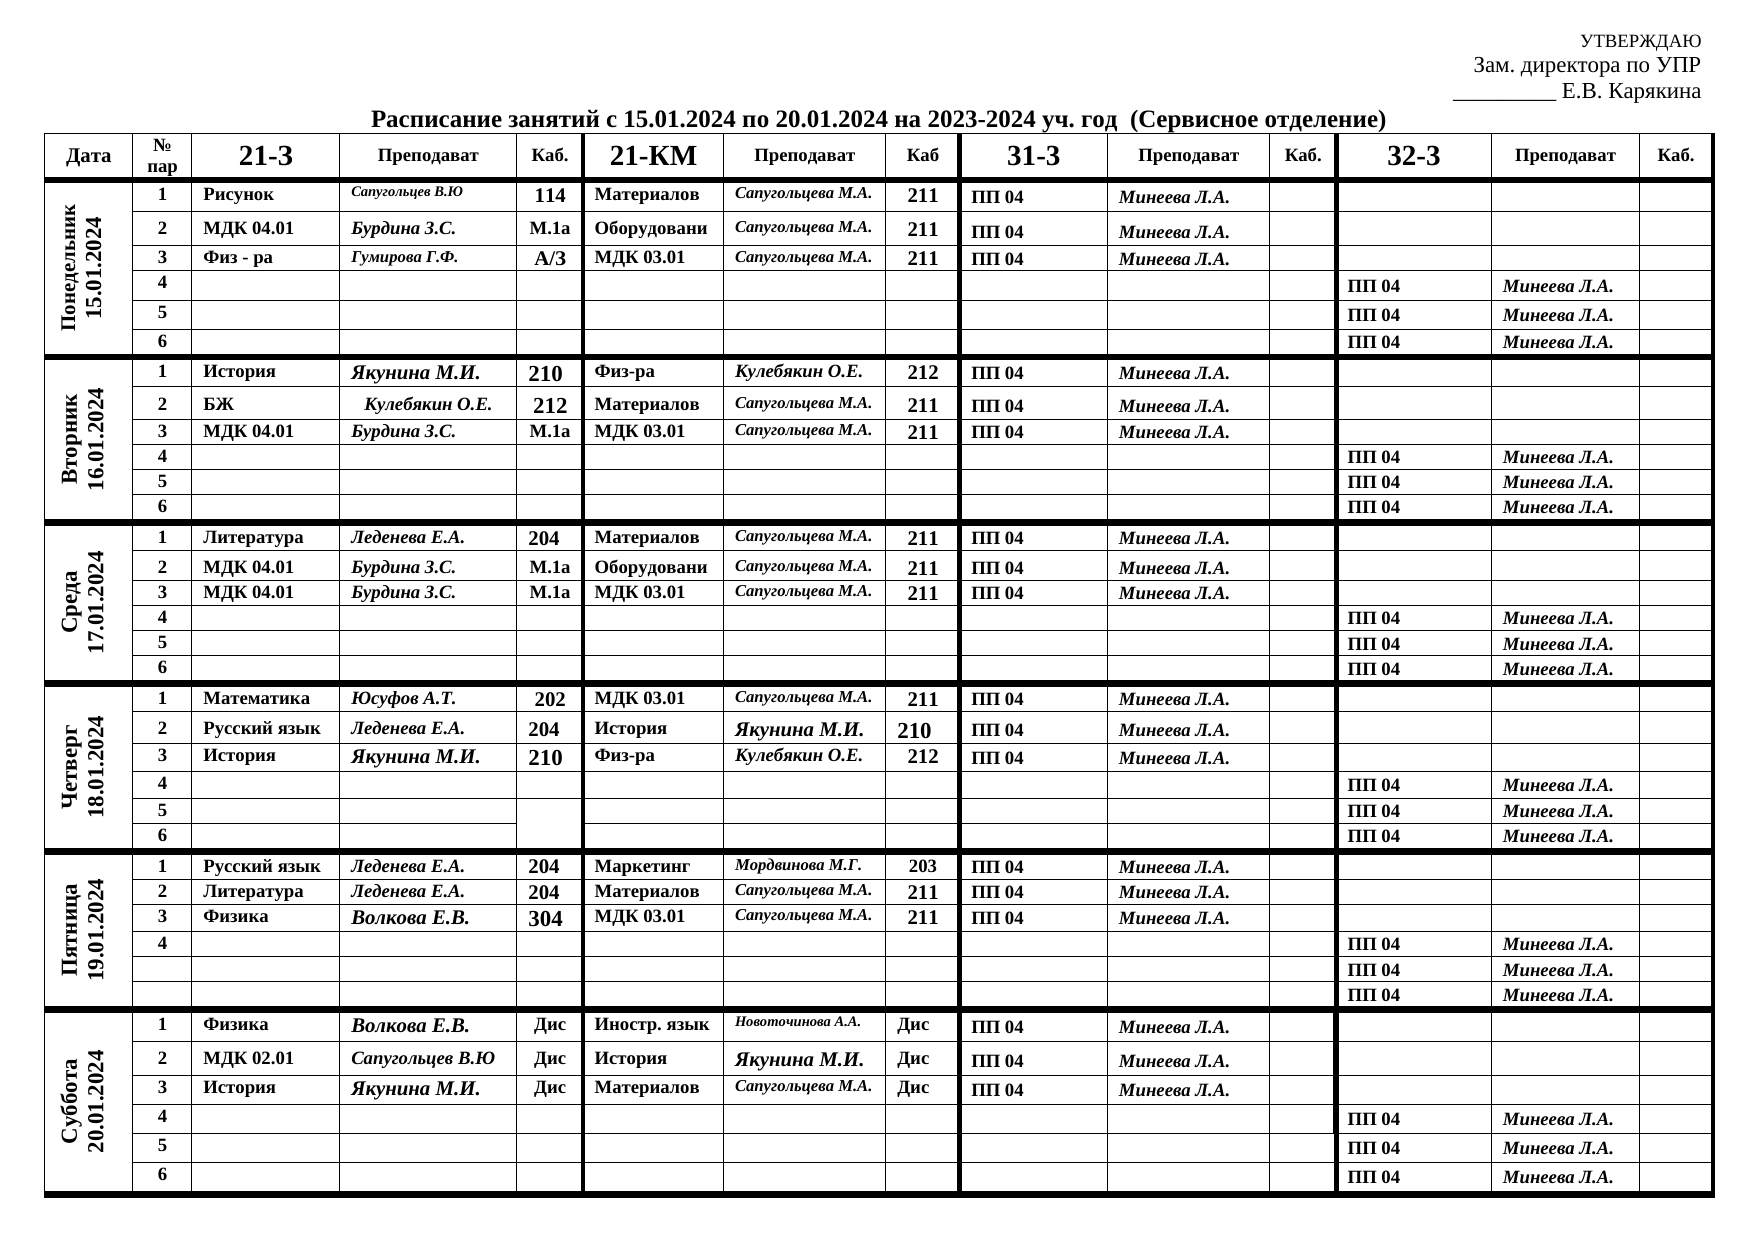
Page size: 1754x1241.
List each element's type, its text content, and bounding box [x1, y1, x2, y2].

table_cell Леденева Е.А. [340, 855, 516, 878]
table_cell ПП 04 [1339, 982, 1491, 1006]
table_cell Якунина М.И. [340, 360, 516, 386]
table_cell [1640, 855, 1711, 878]
table_cell Сапугольцева М.А. [724, 246, 885, 270]
table_cell История [192, 1076, 339, 1104]
table_header 21-КМ [585, 134, 723, 177]
table_cell 211 [886, 687, 957, 711]
table_cell А/З [517, 246, 581, 270]
table_cell [1640, 360, 1711, 386]
table_cell [517, 1134, 581, 1162]
table_cell ПП 04 [1339, 495, 1491, 519]
table_cell ПП 04 [1339, 445, 1491, 469]
table_cell [962, 495, 1107, 519]
table_cell [1640, 420, 1711, 444]
table_cell 1 [133, 360, 191, 386]
table_cell [886, 495, 957, 519]
table_cell [1640, 905, 1711, 931]
table_cell [1270, 905, 1334, 931]
table_cell Сапугольцева М.А. [724, 687, 885, 711]
table_cell [340, 470, 516, 494]
table_cell [340, 301, 516, 328]
table_cell [340, 1105, 516, 1133]
table_cell [1108, 631, 1269, 655]
table_cell ПП 04 [1339, 1134, 1491, 1162]
table_cell [1640, 932, 1711, 956]
table_cell БЖ [192, 387, 339, 419]
table_cell 5 [133, 631, 191, 655]
table_cell ПП 04 [962, 1013, 1107, 1041]
table_cell МДК 04.01 [192, 581, 339, 605]
table_cell 211 [886, 183, 957, 211]
table_cell 211 [886, 246, 957, 270]
table_cell ПП 04 [962, 183, 1107, 211]
table_cell [1339, 420, 1491, 444]
table_cell [1108, 271, 1269, 299]
table_cell [517, 1105, 581, 1133]
table_cell Русский язык [192, 855, 339, 878]
table_cell [962, 824, 1107, 848]
table_cell МДК 03.01 [585, 581, 723, 605]
table_cell ПП 04 [962, 420, 1107, 444]
table_cell [886, 470, 957, 494]
table_cell [724, 1134, 885, 1162]
table_cell [1108, 1105, 1269, 1133]
table_cell [886, 982, 957, 1006]
table_cell [1492, 360, 1639, 386]
table_cell Леденева Е.А. [340, 880, 516, 904]
table_cell [724, 631, 885, 655]
table_cell [1270, 1105, 1333, 1133]
table_cell [1640, 712, 1711, 743]
table_cell Материалов [585, 526, 723, 549]
table_cell ПП 04 [962, 246, 1107, 270]
table_cell [340, 799, 516, 823]
table_cell 2 [133, 712, 191, 743]
table_cell Дис [886, 1013, 957, 1041]
table_cell Новоточинова А.А. [724, 1013, 885, 1041]
table_header Каб [886, 134, 957, 177]
table_cell Минеева Л.А. [1492, 445, 1639, 469]
table_cell [1640, 744, 1711, 771]
table_cell ПП 04 [1339, 606, 1491, 630]
table_header Преподават [1108, 134, 1269, 177]
table_cell [517, 982, 581, 1006]
table_cell [1492, 905, 1639, 931]
table_cell [1640, 445, 1711, 469]
table_cell [1640, 824, 1711, 848]
table_cell 1 [133, 526, 191, 549]
table_cell [340, 1163, 516, 1191]
table_cell [1270, 606, 1334, 630]
table_cell [1640, 246, 1711, 270]
table_cell [962, 772, 1107, 798]
table_cell 211 [886, 880, 957, 904]
table_cell Сапугольцева М.А. [724, 581, 885, 605]
table_cell [192, 445, 339, 469]
table_cell [886, 271, 957, 299]
table_cell [1339, 905, 1491, 931]
table_cell [1492, 212, 1639, 245]
table_cell Сапугольцева М.А. [724, 212, 885, 245]
table_cell Русский язык [192, 712, 339, 743]
table_cell МДК 04.01 [192, 420, 339, 444]
table_cell Минеева Л.А. [1492, 982, 1639, 1006]
table_cell [1339, 246, 1491, 270]
table_cell [340, 631, 516, 655]
table_cell ПП 04 [1339, 824, 1491, 848]
table_cell [1270, 855, 1334, 878]
table_cell [886, 631, 957, 655]
table_cell [1339, 1042, 1491, 1075]
table_cell Четверг 18.01.2024 [45, 687, 132, 848]
table_cell [962, 1105, 1107, 1133]
table_cell [1108, 301, 1269, 328]
table_cell М.1а [517, 420, 581, 444]
table_cell Сапугольцев В.Ю [340, 183, 516, 211]
table_cell ПП 04 [1339, 772, 1491, 798]
table_cell [517, 495, 581, 519]
table_cell [1270, 581, 1334, 605]
table_cell Минеева Л.А. [1492, 1105, 1639, 1133]
table_cell [340, 606, 516, 630]
table_cell Материалов [585, 387, 723, 419]
table_cell [1640, 799, 1711, 823]
table_cell [1339, 581, 1491, 605]
table_cell [340, 772, 516, 798]
table_cell [585, 495, 723, 519]
table_cell [1339, 387, 1491, 419]
table_cell [962, 631, 1107, 655]
table_cell [1492, 246, 1639, 270]
table_cell [886, 957, 957, 981]
table_cell Минеева Л.А. [1108, 1076, 1269, 1104]
table_cell Минеева Л.А. [1108, 744, 1269, 771]
table_header Каб. [1640, 134, 1711, 177]
table_cell [886, 445, 957, 469]
table_cell [1492, 1076, 1639, 1104]
table_header Каб. [517, 134, 581, 177]
table_cell Материалов [585, 183, 723, 211]
table_cell [886, 799, 957, 823]
table_cell Оборудовани [585, 551, 723, 580]
table_cell [962, 470, 1107, 494]
table_cell Физ-ра [585, 744, 723, 771]
table_cell [1640, 387, 1711, 419]
table_cell [1339, 212, 1491, 245]
table_cell Рисунок [192, 183, 339, 211]
table_cell [1640, 631, 1711, 655]
table_cell Минеева Л.А. [1108, 212, 1269, 245]
table_cell Минеева Л.А. [1492, 1134, 1639, 1162]
table_cell [1108, 957, 1269, 981]
table_cell Минеева Л.А. [1108, 526, 1269, 549]
table_cell [1640, 982, 1711, 1006]
table_cell Минеева Л.А. [1108, 712, 1269, 743]
table_cell [340, 932, 516, 956]
table_cell [1640, 470, 1711, 494]
table_cell [724, 330, 885, 354]
table_cell [192, 1105, 339, 1133]
table_cell [1108, 1134, 1269, 1162]
table_cell [724, 799, 885, 823]
table_cell Оборудовани [585, 212, 723, 245]
table_cell 3 [133, 581, 191, 605]
table_cell 3 [133, 420, 191, 444]
table_cell Сапугольцев В.Ю [340, 1042, 516, 1075]
table_cell [585, 445, 723, 469]
table_cell Кулебякин О.Е. [724, 360, 885, 386]
table_cell [724, 932, 885, 956]
table_cell ПП 04 [1339, 301, 1491, 328]
table_cell [1640, 301, 1711, 328]
table_cell Гумирова Г.Ф. [340, 246, 516, 270]
table_cell [1492, 687, 1639, 711]
table_cell Минеева Л.А. [1492, 470, 1639, 494]
table_cell Физ - ра [192, 246, 339, 270]
table_cell Среда 17.01.2024 [45, 526, 132, 680]
table_cell [585, 631, 723, 655]
table_cell 204 [517, 526, 581, 549]
table_cell ПП 04 [962, 1042, 1107, 1075]
table_cell [1270, 330, 1334, 354]
table_cell 212 [886, 744, 957, 771]
table_cell [340, 1134, 516, 1162]
table_cell [1339, 551, 1491, 580]
table_cell [724, 445, 885, 469]
table_cell Литература [192, 526, 339, 549]
table_cell [724, 470, 885, 494]
table_cell 4 [133, 932, 191, 956]
table_cell ПП 04 [962, 687, 1107, 711]
table_cell [962, 957, 1107, 981]
table_cell Минеева Л.А. [1492, 271, 1639, 299]
table_cell [962, 445, 1107, 469]
table_cell [1640, 772, 1711, 798]
table_cell [192, 495, 339, 519]
table_cell 211 [886, 905, 957, 931]
table_cell [1270, 360, 1334, 386]
table_cell [724, 606, 885, 630]
table_cell [1108, 799, 1269, 823]
table_cell 304 [517, 905, 581, 931]
table_cell [585, 1134, 723, 1162]
table_cell [1270, 824, 1334, 848]
table_cell История [192, 360, 339, 386]
table_cell Якунина М.И. [724, 712, 885, 743]
table_cell Минеева Л.А. [1492, 656, 1639, 680]
table_cell Литература [192, 880, 339, 904]
table_cell Сапугольцева М.А. [724, 387, 885, 419]
table_cell Математика [192, 687, 339, 711]
table_cell [1108, 932, 1269, 956]
table_cell [886, 1163, 957, 1191]
table_cell [724, 301, 885, 328]
table_cell [1270, 1042, 1333, 1075]
table_cell ПП 04 [962, 212, 1107, 245]
table_cell История [585, 1042, 723, 1075]
table_cell Минеева Л.А. [1108, 1013, 1269, 1041]
table_cell Минеева Л.А. [1492, 824, 1639, 848]
table_cell [1270, 445, 1334, 469]
table_cell [585, 301, 723, 328]
table_header 31-3 [962, 134, 1107, 177]
table_cell 211 [886, 551, 957, 580]
table_cell [1640, 581, 1711, 605]
table_cell [585, 772, 723, 798]
table_cell [192, 957, 339, 981]
table_cell [517, 445, 581, 469]
table_cell 6 [133, 495, 191, 519]
table_cell [192, 271, 339, 299]
table_cell [962, 1163, 1107, 1191]
table_cell Минеева Л.А. [1108, 551, 1269, 580]
table_cell [1339, 855, 1491, 878]
table_cell Минеева Л.А. [1108, 387, 1269, 419]
text Зам. директора по УПР [59, 51, 1701, 77]
table_cell [1640, 1105, 1711, 1133]
table_cell [962, 799, 1107, 823]
table_cell [1108, 772, 1269, 798]
table_cell 4 [133, 1105, 191, 1133]
table_cell [340, 330, 516, 354]
table_cell [1108, 470, 1269, 494]
table_cell [1640, 495, 1711, 519]
table_cell ПП 04 [1339, 271, 1491, 299]
table_cell [1339, 360, 1491, 386]
text Расписание занятий с 15.01.2024 по 20.01.2024 на 2023-2024 уч. год (Сервисное отделение) [59, 104, 1698, 133]
table_cell [517, 772, 581, 798]
table_cell [1640, 1013, 1711, 1041]
table_cell [962, 301, 1107, 328]
table_cell [962, 982, 1107, 1006]
table_cell [1492, 581, 1639, 605]
table_cell [192, 772, 339, 798]
table_cell [517, 932, 581, 956]
table_cell 5 [133, 470, 191, 494]
table_cell [1492, 526, 1639, 549]
table_cell Минеева Л.А. [1492, 330, 1639, 354]
table_cell [1270, 183, 1334, 211]
table_cell Якунина М.И. [340, 744, 516, 771]
table_cell [517, 330, 581, 354]
table_cell [1270, 387, 1334, 419]
table_cell [1492, 183, 1639, 211]
table_cell 4 [133, 772, 191, 798]
table_cell [133, 982, 191, 1006]
table_cell [1492, 1042, 1639, 1075]
table_cell Минеева Л.А. [1492, 957, 1639, 981]
table_cell Мордвинова М.Г. [724, 855, 885, 878]
table_cell [1108, 495, 1269, 519]
table_cell Леденева Е.А. [340, 526, 516, 549]
table_cell МДК 03.01 [585, 687, 723, 711]
table_cell Кулебякин О.Е. [724, 744, 885, 771]
table_cell [962, 1134, 1107, 1162]
table_cell [1270, 1134, 1334, 1162]
table_cell [517, 631, 581, 655]
table_cell [1108, 824, 1269, 848]
table_cell Минеева Л.А. [1492, 495, 1639, 519]
table_cell [192, 330, 339, 354]
table_cell [585, 271, 723, 299]
table_cell [724, 1105, 885, 1133]
table_cell История [585, 712, 723, 743]
table_cell [1270, 495, 1334, 519]
table_cell 211 [886, 387, 957, 419]
table_cell Минеева Л.А. [1108, 855, 1269, 878]
table_cell 203 [886, 855, 957, 878]
table_cell МДК 03.01 [585, 905, 723, 931]
table_cell [1640, 656, 1711, 680]
table_cell Сапугольцева М.А. [724, 880, 885, 904]
table_cell Сапугольцева М.А. [724, 526, 885, 549]
table_cell [886, 330, 957, 354]
table_cell [962, 606, 1107, 630]
table_cell ПП 04 [962, 880, 1107, 904]
table_cell [517, 606, 581, 630]
table_cell [1640, 606, 1711, 630]
table_cell [585, 606, 723, 630]
table_cell Понедельник 15.01.2024 [45, 183, 132, 354]
table_cell 2 [133, 551, 191, 580]
table_cell [1492, 880, 1639, 904]
table_cell [1270, 526, 1334, 549]
table_cell [585, 957, 723, 981]
table_cell [1270, 880, 1334, 904]
table_cell [724, 656, 885, 680]
table_cell [1640, 1042, 1711, 1075]
table_cell Маркетинг [585, 855, 723, 878]
table_cell 204 [517, 880, 581, 904]
table_cell [1492, 387, 1639, 419]
table_cell ПП 04 [1339, 656, 1491, 680]
table_cell 210 [886, 712, 957, 743]
table_cell [886, 772, 957, 798]
table_cell 204 [517, 712, 581, 743]
table_cell [1270, 420, 1334, 444]
table_cell Пятница 19.01.2024 [45, 855, 132, 1006]
table_cell ПП 04 [1339, 1163, 1491, 1191]
table_cell Волкова Е.В. [340, 905, 516, 931]
table_cell ПП 04 [1339, 470, 1491, 494]
table_cell МДК 02.01 [192, 1042, 339, 1075]
table_cell [886, 1105, 957, 1133]
table_cell [886, 1134, 957, 1162]
table_header 32-3 [1339, 134, 1491, 177]
table_cell 210 [517, 360, 581, 386]
table_cell [1108, 445, 1269, 469]
table_cell Бурдина З.С. [340, 581, 516, 605]
table_cell 2 [133, 880, 191, 904]
table_cell 212 [517, 387, 581, 419]
table_cell ПП 04 [962, 360, 1107, 386]
table_cell 3 [133, 744, 191, 771]
table_cell 114 [517, 183, 581, 211]
table_cell [724, 957, 885, 981]
table_cell [1270, 470, 1334, 494]
table_cell МДК 04.01 [192, 212, 339, 245]
table_cell [1270, 656, 1334, 680]
table_cell 210 [517, 744, 581, 771]
table_cell [192, 631, 339, 655]
table_cell [1492, 712, 1639, 743]
text _________ Е.В. Карякина [59, 77, 1701, 104]
table_cell [585, 1163, 723, 1191]
table_cell Материалов [585, 880, 723, 904]
table_cell [886, 606, 957, 630]
table_cell Физика [192, 1013, 339, 1041]
table_cell [962, 330, 1107, 354]
table_cell Минеева Л.А. [1108, 360, 1269, 386]
table_cell ПП 04 [1339, 631, 1491, 655]
table_cell Минеева Л.А. [1108, 420, 1269, 444]
table_cell [517, 823, 581, 848]
table_cell Минеева Л.А. [1108, 183, 1269, 211]
table_cell 6 [133, 656, 191, 680]
table_cell Минеева Л.А. [1492, 799, 1639, 823]
table_cell [724, 982, 885, 1006]
table_cell [1270, 271, 1334, 299]
table_cell Минеева Л.А. [1492, 772, 1639, 798]
table_cell [886, 824, 957, 848]
table_cell 1 [133, 855, 191, 878]
table_cell 2 [133, 212, 191, 245]
table_cell [192, 656, 339, 680]
table_cell [517, 470, 581, 494]
table_cell М.1а [517, 581, 581, 605]
table_cell [517, 271, 581, 299]
table_cell 4 [133, 606, 191, 630]
table_cell Сапугольцева М.А. [724, 1076, 885, 1104]
table_cell [517, 957, 581, 981]
table_cell [886, 656, 957, 680]
table_cell [1270, 1013, 1333, 1041]
table_cell [1640, 957, 1711, 981]
table_cell Дис [886, 1076, 957, 1104]
table_cell [1640, 1076, 1711, 1104]
table_cell [1640, 1134, 1711, 1162]
table_cell [585, 932, 723, 956]
table_cell 3 [133, 1076, 191, 1104]
table_cell [340, 495, 516, 519]
table_cell Минеева Л.А. [1108, 246, 1269, 270]
table_cell [1270, 799, 1334, 823]
table_cell [1270, 212, 1334, 245]
table_cell 6 [133, 824, 191, 848]
table_cell 4 [133, 271, 191, 299]
table_cell ПП 04 [1339, 957, 1491, 981]
table_cell [1640, 271, 1711, 299]
table_cell [192, 1134, 339, 1162]
table_cell [1640, 330, 1711, 354]
table_header 21-З [192, 134, 339, 177]
table_cell Минеева Л.А. [1492, 932, 1639, 956]
table_cell Минеева Л.А. [1108, 880, 1269, 904]
table_cell [1339, 526, 1491, 549]
table_cell Дис [517, 1013, 581, 1041]
table_cell Минеева Л.А. [1108, 687, 1269, 711]
table_cell [340, 445, 516, 469]
table_cell [1270, 982, 1334, 1006]
table_cell [724, 271, 885, 299]
table_cell [585, 330, 723, 354]
table_cell [585, 799, 723, 823]
table_cell Бурдина З.С. [340, 420, 516, 444]
table_cell 5 [133, 301, 191, 328]
table_cell Минеева Л.А. [1108, 581, 1269, 605]
table_cell Суббота 20.01.2024 [45, 1013, 132, 1191]
table_cell Кулебякин О.Е. [340, 387, 516, 419]
table_cell Волкова Е.В. [340, 1013, 516, 1041]
table_cell [340, 656, 516, 680]
table_cell [192, 606, 339, 630]
table_cell ПП 04 [962, 905, 1107, 931]
table_cell [1270, 551, 1334, 580]
table_cell [1108, 606, 1269, 630]
table_cell [1640, 212, 1711, 245]
table_cell [962, 271, 1107, 299]
table_cell МДК 03.01 [585, 246, 723, 270]
table_cell 211 [886, 526, 957, 549]
table_cell [1339, 1013, 1491, 1041]
table_cell [724, 772, 885, 798]
table_cell [517, 301, 581, 328]
table_cell [1270, 1163, 1334, 1191]
table_cell Леденева Е.А. [340, 712, 516, 743]
table_cell [962, 656, 1107, 680]
table_header № пар [133, 134, 191, 177]
table_cell Дис [517, 1076, 581, 1104]
table_cell [1492, 744, 1639, 771]
table_cell [962, 932, 1107, 956]
table_cell Бурдина З.С. [340, 212, 516, 245]
table_cell ПП 04 [962, 581, 1107, 605]
table_cell Минеева Л.А. [1492, 1163, 1639, 1191]
table_cell [1270, 957, 1334, 981]
table_cell ПП 04 [1339, 1105, 1491, 1133]
table_cell 6 [133, 330, 191, 354]
table_cell [1270, 712, 1334, 743]
table_cell Минеева Л.А. [1108, 1042, 1269, 1075]
table_cell Сапугольцева М.А. [724, 551, 885, 580]
table_header Дата [45, 134, 132, 177]
table_cell [1492, 551, 1639, 580]
table_cell 6 [133, 1163, 191, 1191]
table_cell Якунина М.И. [724, 1042, 885, 1075]
table_cell Вторник 16.01.2024 [45, 360, 132, 519]
table_cell [1339, 712, 1491, 743]
table_cell [1492, 855, 1639, 878]
table_cell [585, 982, 723, 1006]
table_cell [340, 982, 516, 1006]
table_cell [1640, 526, 1711, 549]
table_cell [1270, 246, 1334, 270]
table_cell [1339, 880, 1491, 904]
table_cell [585, 1105, 723, 1133]
table_cell Якунина М.И. [340, 1076, 516, 1104]
table_cell [1339, 687, 1491, 711]
table_header Преподават [1492, 134, 1639, 177]
table_cell [585, 470, 723, 494]
table_cell [1270, 772, 1334, 798]
table_cell [192, 932, 339, 956]
text УТВЕРЖДАЮ [59, 29, 1701, 51]
table_cell [192, 982, 339, 1006]
table_cell [1339, 1076, 1491, 1104]
table_cell 211 [886, 581, 957, 605]
table_cell 1 [133, 183, 191, 211]
table_cell [517, 799, 581, 823]
table_cell ПП 04 [962, 712, 1107, 743]
table_cell [192, 799, 339, 823]
table_cell [1640, 880, 1711, 904]
table_cell [1108, 330, 1269, 354]
table_cell 5 [133, 799, 191, 823]
table_cell [1270, 932, 1334, 956]
table_cell ПП 04 [1339, 799, 1491, 823]
table_cell [724, 1163, 885, 1191]
table_cell [192, 301, 339, 328]
table_cell [1339, 183, 1491, 211]
table_cell Дис [886, 1042, 957, 1075]
table_cell [1270, 744, 1334, 771]
table_cell МДК 03.01 [585, 420, 723, 444]
table_cell [1270, 631, 1334, 655]
table_cell ПП 04 [962, 551, 1107, 580]
table_cell 2 [133, 387, 191, 419]
table_cell ПП 04 [1339, 932, 1491, 956]
table_cell Сапугольцева М.А. [724, 420, 885, 444]
table_cell Материалов [585, 1076, 723, 1104]
table_cell [340, 957, 516, 981]
table_header Преподават [724, 134, 885, 177]
table_cell [1339, 744, 1491, 771]
table_cell ПП 04 [1339, 330, 1491, 354]
table_cell 204 [517, 855, 581, 878]
table_cell Сапугольцева М.А. [724, 905, 885, 931]
table_cell 1 [133, 687, 191, 711]
table_cell Физ-ра [585, 360, 723, 386]
table_cell [1492, 420, 1639, 444]
table_cell [1270, 1076, 1333, 1104]
table_cell Физика [192, 905, 339, 931]
table_cell 5 [133, 1134, 191, 1162]
table_cell 2 [133, 1042, 191, 1075]
table_cell [1108, 1163, 1269, 1191]
table_cell [724, 824, 885, 848]
table_cell Дис [517, 1042, 581, 1075]
table_cell [1270, 301, 1334, 328]
table_cell Минеева Л.А. [1492, 631, 1639, 655]
table_cell ПП 04 [962, 387, 1107, 419]
table_cell [340, 824, 516, 848]
table_cell Иностр. язык [585, 1013, 723, 1041]
table_cell [886, 932, 957, 956]
table_cell [585, 656, 723, 680]
table_cell [1640, 551, 1711, 580]
table_cell Минеева Л.А. [1492, 606, 1639, 630]
table_cell 1 [133, 1013, 191, 1041]
table_cell 211 [886, 420, 957, 444]
table_cell ПП 04 [962, 1076, 1107, 1104]
table_cell [192, 824, 339, 848]
table_cell ПП 04 [962, 855, 1107, 878]
table_cell [1640, 1163, 1711, 1191]
table_cell [192, 470, 339, 494]
table_cell Юсуфов А.Т. [340, 687, 516, 711]
table_cell [1492, 1013, 1639, 1041]
table_cell [585, 824, 723, 848]
table_cell [1108, 656, 1269, 680]
table_cell 3 [133, 246, 191, 270]
table_cell ПП 04 [962, 526, 1107, 549]
table_cell [340, 271, 516, 299]
table_header Преподават [340, 134, 516, 177]
table_cell [133, 957, 191, 981]
table_cell [517, 1163, 581, 1191]
table_cell [1640, 687, 1711, 711]
table_cell 211 [886, 212, 957, 245]
table_header Каб. [1270, 134, 1334, 177]
table_cell Бурдина З.С. [340, 551, 516, 580]
table_cell [517, 656, 581, 680]
table_cell ПП 04 [962, 744, 1107, 771]
table_cell [1108, 982, 1269, 1006]
table_cell [724, 495, 885, 519]
table_cell Сапугольцева М.А. [724, 183, 885, 211]
table_cell [192, 1163, 339, 1191]
table_cell История [192, 744, 339, 771]
table_cell 3 [133, 905, 191, 931]
table_cell 4 [133, 445, 191, 469]
table_cell 212 [886, 360, 957, 386]
table_cell МДК 04.01 [192, 551, 339, 580]
table_cell Минеева Л.А. [1108, 905, 1269, 931]
table_cell 202 [517, 687, 581, 711]
table_cell [1640, 183, 1711, 211]
table_cell М.1а [517, 551, 581, 580]
table_cell М.1а [517, 212, 581, 245]
table_cell [1270, 687, 1334, 711]
table_cell Минеева Л.А. [1492, 301, 1639, 328]
table_cell [886, 301, 957, 328]
